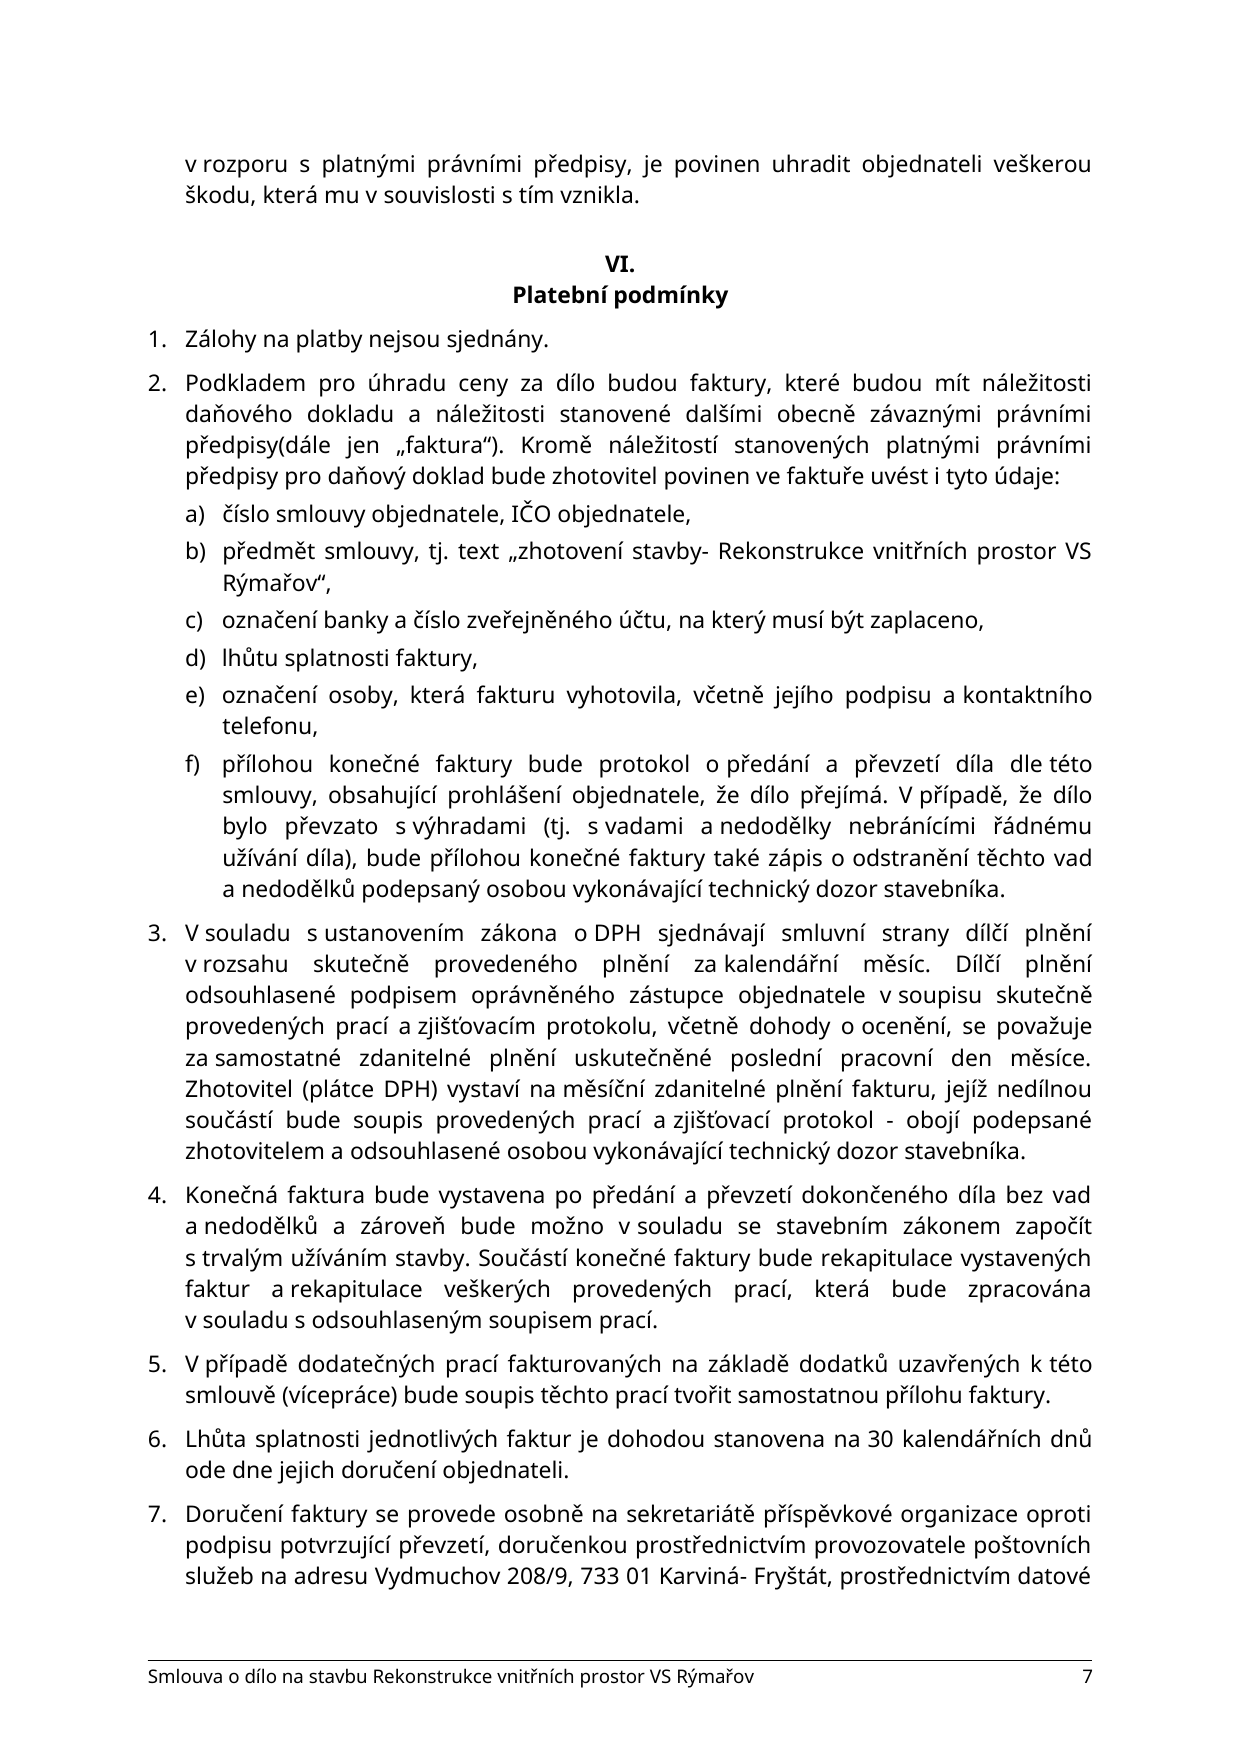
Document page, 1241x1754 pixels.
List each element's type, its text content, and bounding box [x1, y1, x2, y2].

list Zálohy na platby nejsou sjednány. [148, 323, 1092, 354]
list přílohou konečné faktury bude protokol o předání a převzetí díla dle této smlouvy, obsahující prohlášení objednatele, že dílo přejímá. V případě, že dílo bylo převzato s výhradami (tj. s vadami a nedodělky nebránícími řádnému užívání díla), bude přílohou konečné faktury také zápis o odstranění těchto vad a nedodělků podepsaný osobou vykonávající technický dozor stavebníka. [185, 748, 1092, 904]
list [148, 1498, 1092, 1591]
list V souladu s ustanovením zákona o DPH sjednávají smluvní strany dílčí plnění v rozsahu skutečně provedeného plnění za kalendářní měsíc. Dílčí plnění odsouhlasené podpisem oprávněného zástupce objednatele v soupisu skutečně provedených prací a zjišťovacím protokolu, včetně dohody o ocenění, se považuje za samostatné zdanitelné plnění uskutečněné poslední pracovní den měsíce. Zhotovitel (plátce DPH) vystaví na měsíční zdanitelné plnění fakturu, jejíž nedílnou součástí bude soupis provedených prací a zjišťovací protokol - obojí podepsané zhotovitelem a odsouhlasené osobou vykonávající technický dozor stavebníka. [148, 916, 1092, 1166]
text VI. Platební podmínky [148, 248, 1092, 310]
list lhůtu splatnosti faktury, [185, 641, 1092, 673]
list V případě dodatečných prací fakturovaných na základě dodatků uzavřených k této smlouvě (vícepráce) bude soupis těchto prací tvořit samostatnou přílohu faktury. [148, 1348, 1092, 1410]
list Lhůta splatnosti jednotlivých faktur je dohodou stanovena na 30 kalendářních dnů ode dne jejich doručení objednateli. [148, 1423, 1092, 1485]
list Konečná faktura bude vystavena po předání a převzetí dokončeného díla bez vad a nedodělků a zároveň bude možno v souladu se stavebním zákonem započít s trvalým užíváním stavby. Součástí konečné faktury bude rekapitulace vystavených faktur a rekapitulace veškerých provedených prací, která bude zpracována v souladu s odsouhlaseným soupisem prací. [148, 1179, 1092, 1335]
list předmět smlouvy, tj. text „zhotovení stavby- Rekonstrukce vnitřních prostor VS Rýmařov“, [185, 535, 1092, 598]
list označení banky a číslo zveřejněného účtu, na který musí být zaplaceno, [185, 604, 1092, 635]
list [148, 148, 1092, 210]
list Podkladem pro úhradu ceny za dílo budou faktury, které budou mít náležitosti daňového dokladu a náležitosti stanovené dalšími obecně závaznými právními předpisy(dále jen „faktura“). Kromě náležitostí stanovených platnými právními předpisy pro daňový doklad bude zhotovitel povinen ve faktuře uvést i tyto údaje: [148, 366, 1092, 491]
list číslo smlouvy objednatele, IČO objednatele, [185, 498, 1092, 529]
list označení osoby, která fakturu vyhotovila, včetně jejího podpisu a kontaktního telefonu, [185, 679, 1092, 741]
